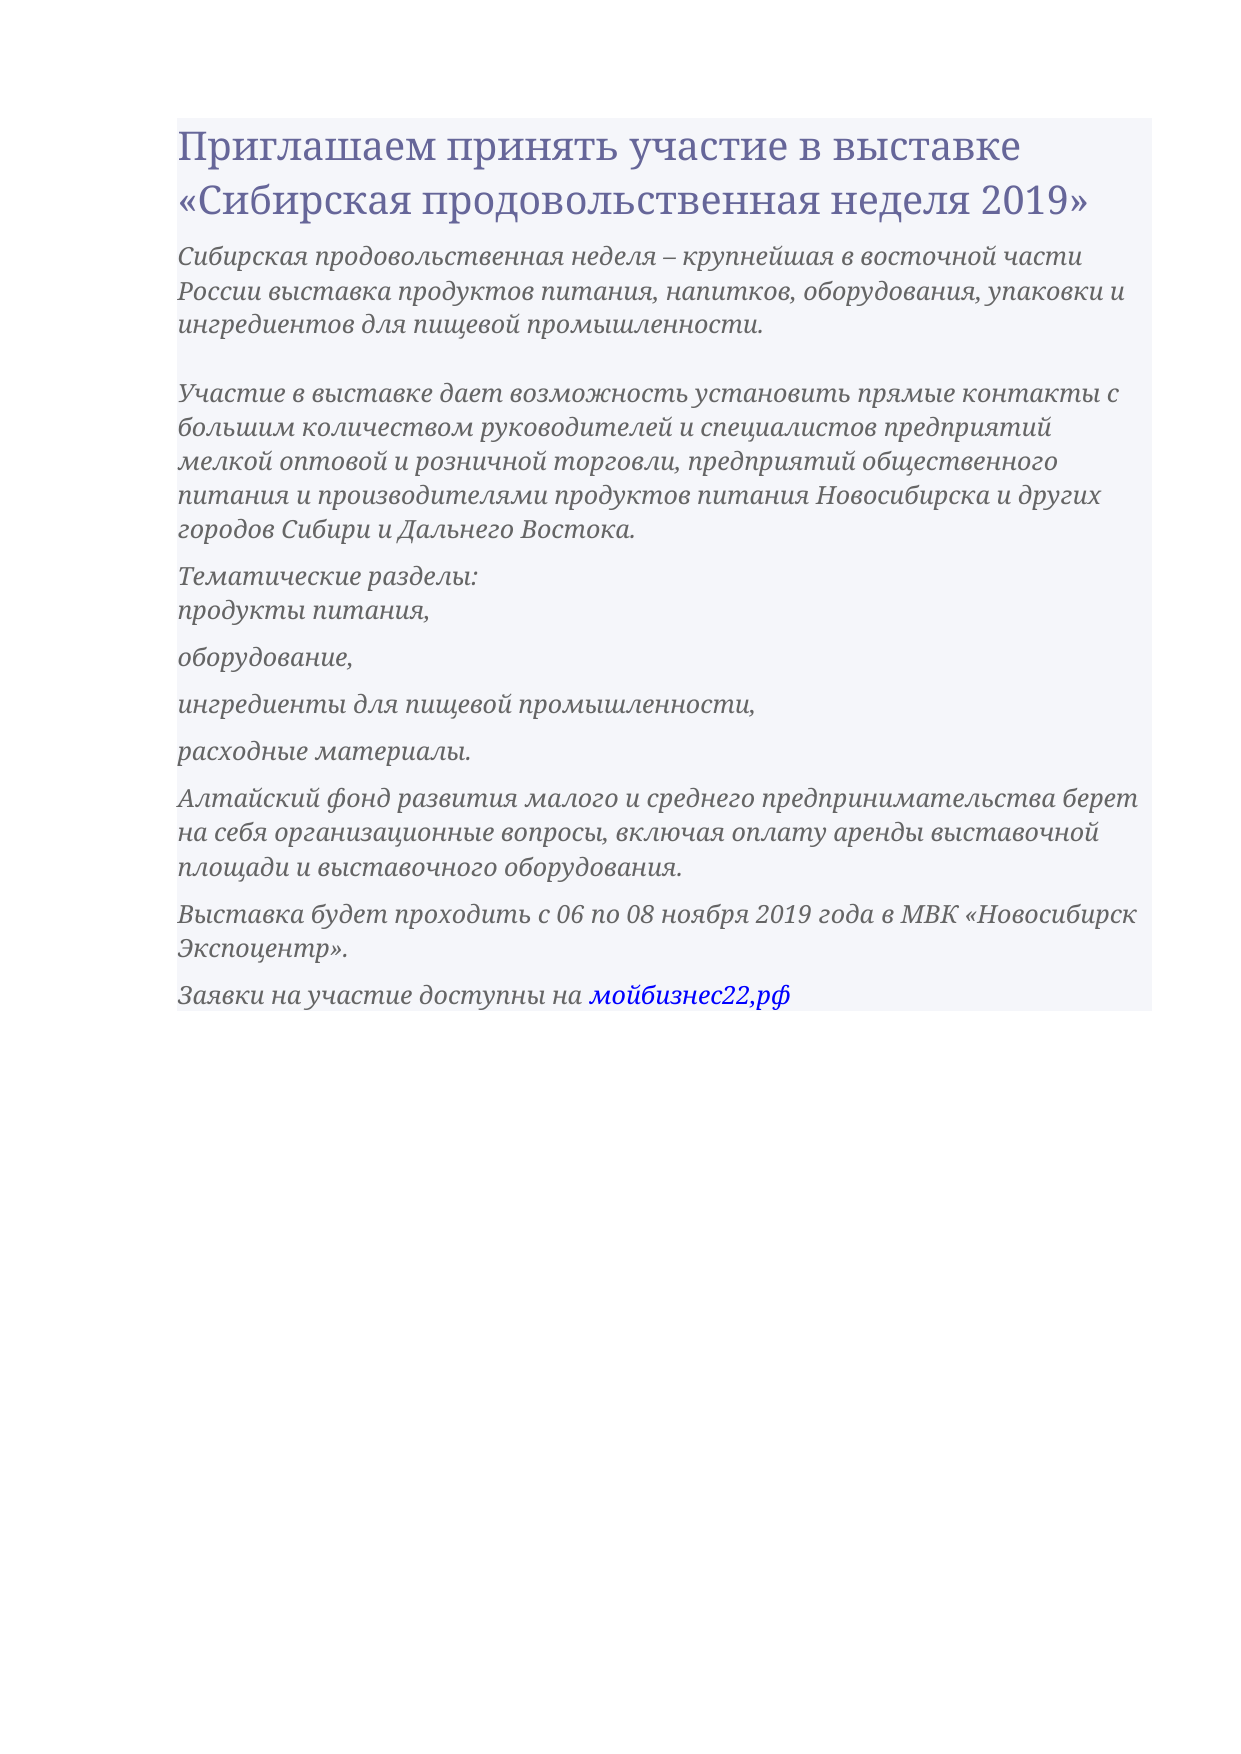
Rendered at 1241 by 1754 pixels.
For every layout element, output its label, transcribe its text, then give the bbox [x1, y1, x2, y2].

text оборудование, [177, 640, 1152, 674]
text Приглашаем принять участие в выставке «Сибирская продовольственная неделя 2019» [177, 118, 1152, 226]
text Выставка будет проходить с 06 по 08 ноября 2019 года в МВК «Новосибирск Экспоцентр». [177, 896, 1152, 964]
text Алтайский фонд развития малого и среднего предпринимательства берет на себя организационные вопросы, включая оплату аренды выставочной площади и выставочного оборудования. [177, 781, 1152, 883]
text расходные материалы. [177, 734, 1152, 768]
text ингредиенты для пищевой промышленности, [177, 687, 1152, 721]
text Заявки на участие доступны на мойбизнес22,рф [177, 977, 1152, 1011]
text Сибирская продовольственная неделя – крупнейшая в восточной части России выставка продуктов питания, напитков, оборудования, упаковки и ингредиентов для пищевой промышленности. Участие в выставке дает возможность установить прямые контакты с большим количеством руководителей и специалистов предприятий мелкой оптовой и розничной торговли, предприятий общественного питания и производителями продуктов питания Новосибирска и других городов Сибири и Дальнего Востока. [177, 239, 1152, 546]
text Тематические разделы: продукты питания, [177, 559, 1152, 627]
